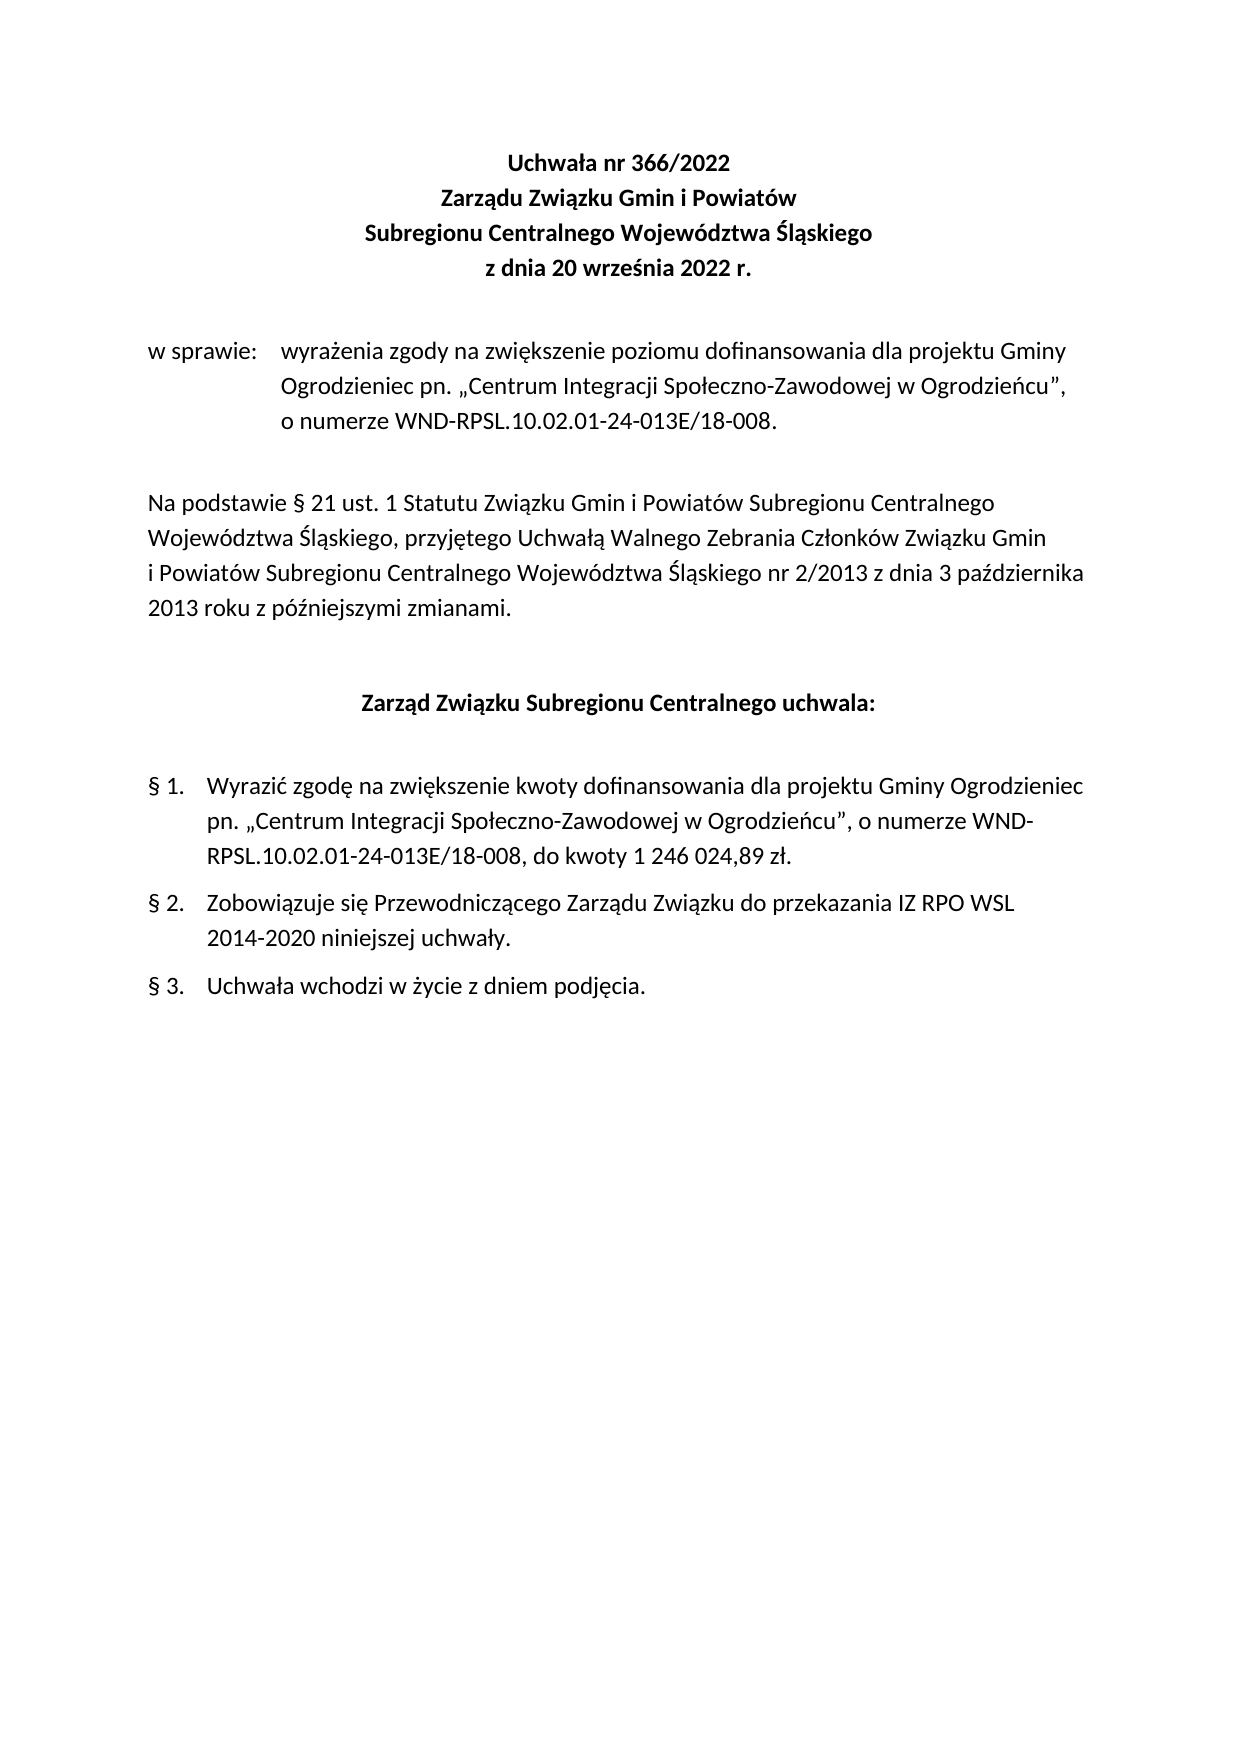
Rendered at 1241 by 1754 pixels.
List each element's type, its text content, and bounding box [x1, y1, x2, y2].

subtitle z dnia 20 września 2022 r. [148, 253, 1090, 283]
text § 1. Wyrazić zgodę na zwiększenie kwoty dofinansowania dla projektu Gminy Ogrodzieniec pn. „Centrum Integracji Społeczno-Zawodowej w Ogrodzieńcu”, o numerze WND-RPSL.10.02.01-24-013E/18-008, do kwoty 1 246 024,89 zł. [148, 770, 1090, 871]
text Na podstawie § 21 ust. 1 Statutu Związku Gmin i Powiatów Subregionu Centralnego Województwa Śląskiego, przyjętego Uchwałą Walnego Zebrania Członków Związku Gmin i Powiatów Subregionu Centralnego Województwa Śląskiego nr 2/2013 z dnia 3 października 2013 roku z późniejszymi zmianami. [148, 488, 1090, 623]
text § 2. Zobowiązuje się Przewodniczącego Zarządu Związku do przekazania IZ RPO WSL 2014-2020 niniejszej uchwały. [148, 888, 1090, 953]
subtitle Subregionu Centralnego Województwa Śląskiego [148, 218, 1090, 248]
subtitle w sprawie: wyrażenia zgody na zwiększenie poziomu dofinansowania dla projektu Gminy Ogrodzieniec pn. „Centrum Integracji Społeczno-Zawodowej w Ogrodzieńcu”, o numerze WND-RPSL.10.02.01-24-013E/18-008. [148, 335, 1090, 436]
text § 3. Uchwała wchodzi w życie z dniem podjęcia. [148, 970, 1090, 1001]
subtitle Zarząd Związku Subregionu Centralnego uchwala: [148, 688, 1090, 718]
subtitle Zarządu Związku Gmin i Powiatów [148, 183, 1090, 213]
subtitle Uchwała nr 366/2022 [148, 148, 1090, 178]
